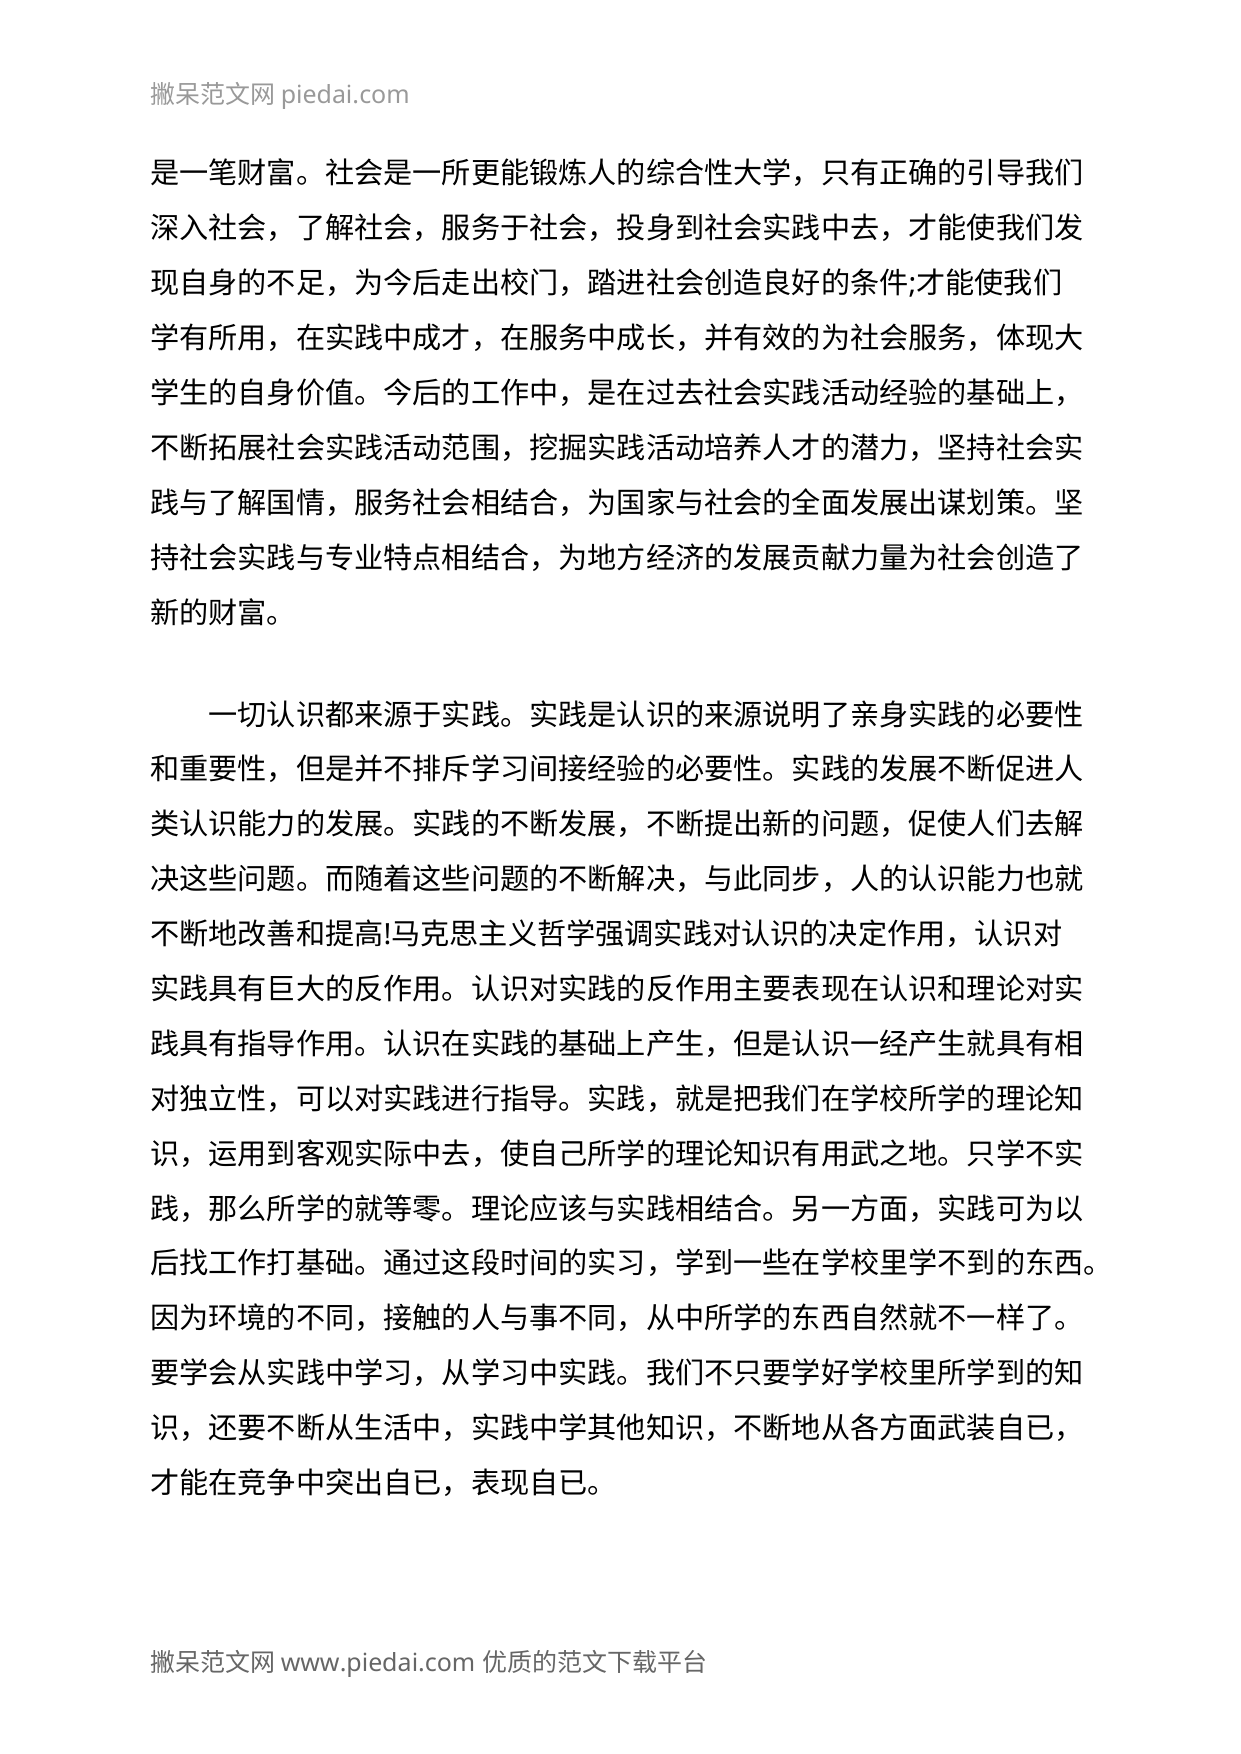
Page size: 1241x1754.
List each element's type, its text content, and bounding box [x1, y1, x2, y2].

text 一切认识都来源于实践。实践是认识的来源说明了亲身实践的必要性和重要性，但是并不排斥学习间接经验的必要性。实践的发展不断促进人类认识能力的发展。实践的不断发展，不断提出新的问题，促使人们去解决这些问题。而随着这些问题的不断解决，与此同步，人的认识能力也就不断地改善和提高!马克思主义哲学强调实践对认识的决定作用，认识对实践具有巨大的反作用。认识对实践的反作用主要表现在认识和理论对实践具有指导作用。认识在实践的基础上产生，但是认识一经产生就具有相对独立性，可以对实践进行指导。实践，就是把我们在学校所学的理论知识，运用到客观实际中去，使自己所学的理论知识有用武之地。只学不实践，那么所学的就等零。理论应该与实践相结合。另一方面，实践可为以后找工作打基础。通过这段时间的实习，学到一些在学校里学不到的东西。因为环境的不同，接触的人与事不同，从中所学的东西自然就不一样了。要学会从实践中学习，从学习中实践。我们不只要学好学校里所学到的知识，还要不断从生活中，实践中学其他知识，不断地从各方面武装自已，才能在竞争中突出自已，表现自已。 [150, 691, 1090, 1502]
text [150, 150, 1090, 632]
